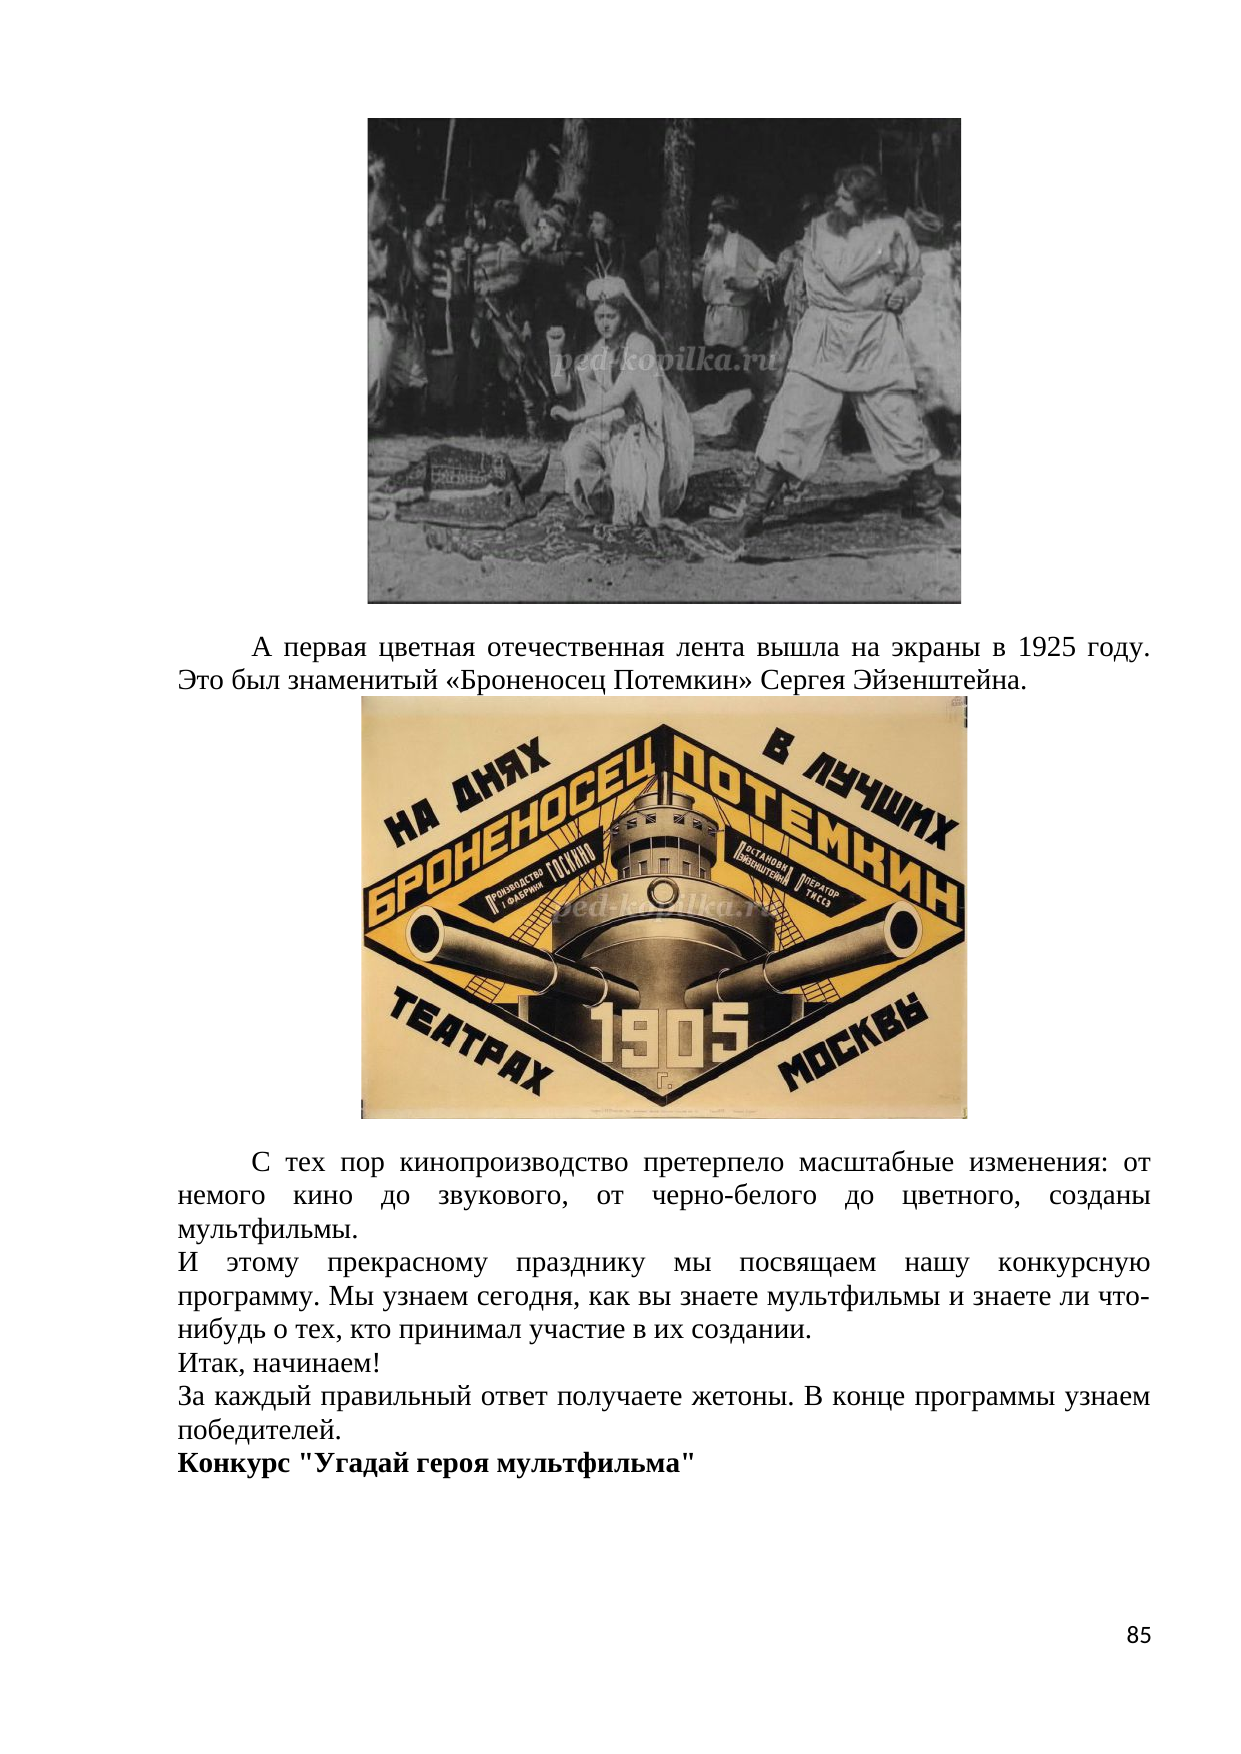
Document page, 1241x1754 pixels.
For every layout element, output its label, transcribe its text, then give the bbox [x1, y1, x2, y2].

picture [361, 696, 968, 1119]
text С тех пор кинопроизводство претерпело масштабные изменения: от немого кино до звукового, от черно-белого до цветного, созданы мультфильмы. [177, 1144, 1152, 1244]
text За каждый правильный ответ получаете жетоны. В конце программы узнаем победителей. [177, 1378, 1152, 1446]
text Конкурс "Угадай героя мультфильма" [177, 1446, 1152, 1479]
text И этому прекрасному празднику мы посвящаем нашу конкурсную программу. Мы узнаем сегодня, как вы знаете мультфильмы и знаете ли что-нибудь о тех, кто принимал участие в их создании. [177, 1244, 1152, 1345]
text Итак, начинаем! [177, 1345, 1152, 1378]
text А первая цветная отечественная лента вышла на экраны в 1925 году. Это был знаменитый «Броненосец Потемкин» Сергея Эйзенштейна. [177, 629, 1152, 696]
picture [367, 118, 962, 604]
